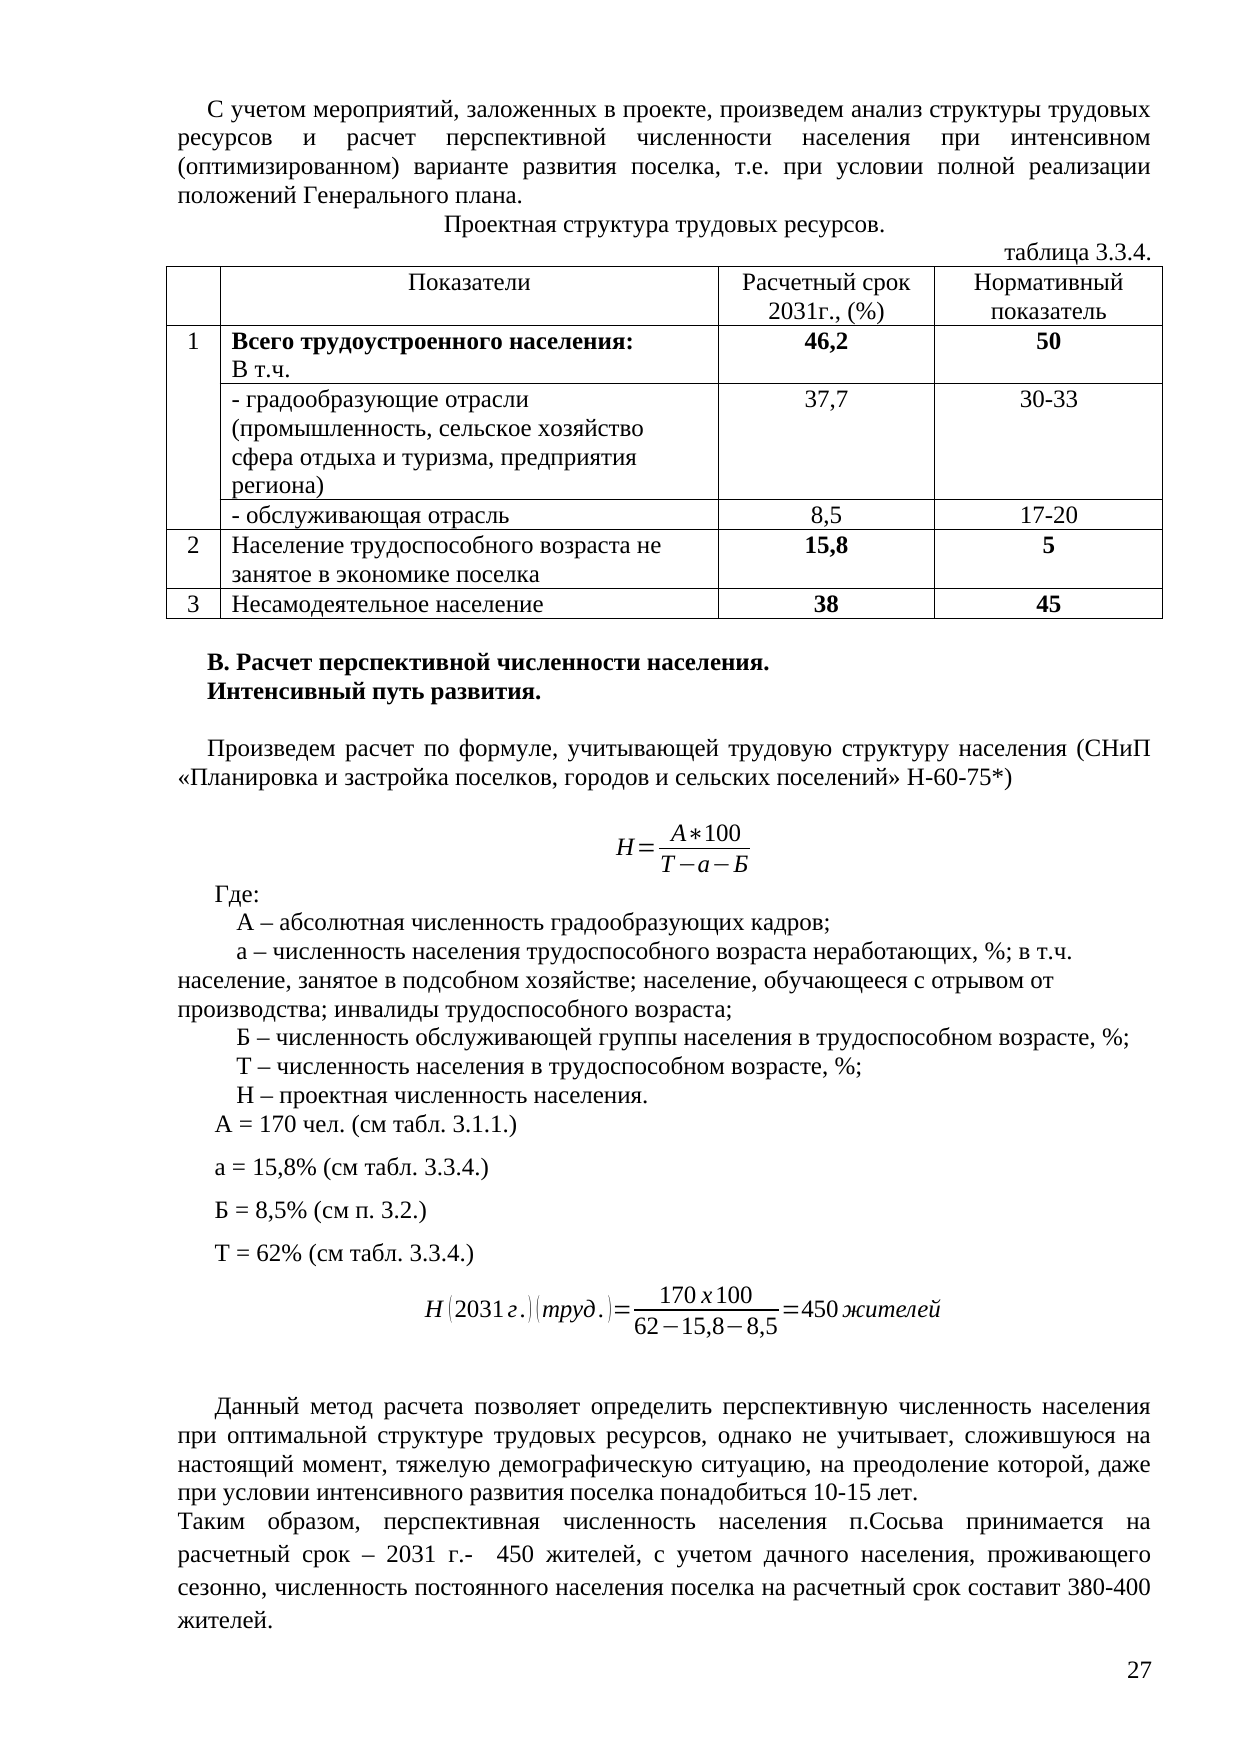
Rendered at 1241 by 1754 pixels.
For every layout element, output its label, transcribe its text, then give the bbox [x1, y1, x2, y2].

table_cell 45 [935, 589, 1162, 617]
text Н – проектная численность населения. [177, 1080, 1152, 1109]
table_cell Население трудоспособного возраста не занятое в экономике поселка [221, 530, 718, 588]
text таблица 3.3.4. [177, 237, 1152, 266]
table_cell 30-33 [935, 384, 1162, 499]
text Произведем расчет по формуле, учитывающей трудовую структуру населения (СНиП «Планировка и застройка поселков, городов и сельских поселений» Н-60-75*) [177, 733, 1152, 791]
table_cell 17-20 [935, 500, 1162, 529]
table_cell 5 [935, 530, 1162, 588]
text С учетом мероприятий, заложенных в проекте, произведем анализ структуры трудовых ресурсов и расчет перспективной численности населения при интенсивном (оптимизированном) варианте развития поселка, т.е. при условии полной реализации положений Генерального плана. [177, 94, 1152, 209]
table_cell - обслуживающая отрасль [221, 500, 718, 529]
table_header Расчетный срок 2031г., (%) [719, 267, 934, 325]
text А = 170 чел. (см табл. 3.1.1.) [177, 1109, 1152, 1137]
table_cell 15,8 [719, 530, 934, 588]
table_header [167, 267, 220, 325]
text Где: [177, 879, 1152, 907]
text а – численность населения трудоспособного возраста неработающих, %; в т.ч. население, занятое в подсобном хозяйстве; население, обучающееся с отрывом от производства; инвалиды трудоспособного возраста; [177, 936, 1152, 1022]
table_cell 37,7 [719, 384, 934, 499]
table_cell 46,2 [719, 326, 934, 383]
table_cell 8,5 [719, 500, 934, 529]
text А – абсолютная численность градообразующих кадров; [177, 907, 1152, 936]
table_cell 2 [167, 530, 220, 588]
text Таким образом, перспективная численность населения п.Сосьва принимается на расчетный срок – 2031 г.- 450 жителей, с учетом дачного населения, проживающего сезонно, численность постоянного населения поселка на расчетный срок составит 380-400 жителей. [177, 1506, 1152, 1634]
text В. Расчет перспективной численности населения. [177, 647, 1152, 676]
table_cell - градообразующие отрасли (промышленность, сельское хозяйство сфера отдыха и туризма, предприятия региона) [221, 384, 718, 499]
text Т – численность населения в трудоспособном возрасте, %; [177, 1051, 1152, 1080]
text Б = 8,5% (см п. 3.2.) [177, 1195, 1152, 1224]
table_cell Всего трудоустроенного населения: В т.ч. [221, 326, 718, 383]
table_cell 50 [935, 326, 1162, 383]
text а = 15,8% (см табл. 3.3.4.) [177, 1152, 1152, 1181]
text Т = 62% (см табл. 3.3.4.) [177, 1238, 1152, 1267]
table_header Показатели [221, 267, 718, 325]
table_cell Несамодеятельное население [221, 589, 718, 617]
text Интенсивный путь развития. [177, 676, 1152, 705]
table_cell 1 [167, 326, 220, 529]
table_header Нормативный показатель [935, 267, 1162, 325]
text Данный метод расчета позволяет определить перспективную численность населения при оптимальной структуре трудовых ресурсов, однако не учитывает, сложившуюся на настоящий момент, тяжелую демографическую ситуацию, на преодоление которой, даже при условии интенсивного развития поселка понадобиться 10-15 лет. [177, 1391, 1152, 1506]
table_cell 38 [719, 589, 934, 617]
table_cell 3 [167, 589, 220, 617]
text Б – численность обслуживающей группы населения в трудоспособном возрасте, %; [177, 1022, 1152, 1051]
text Проектная структура трудовых ресурсов. [177, 209, 1152, 237]
